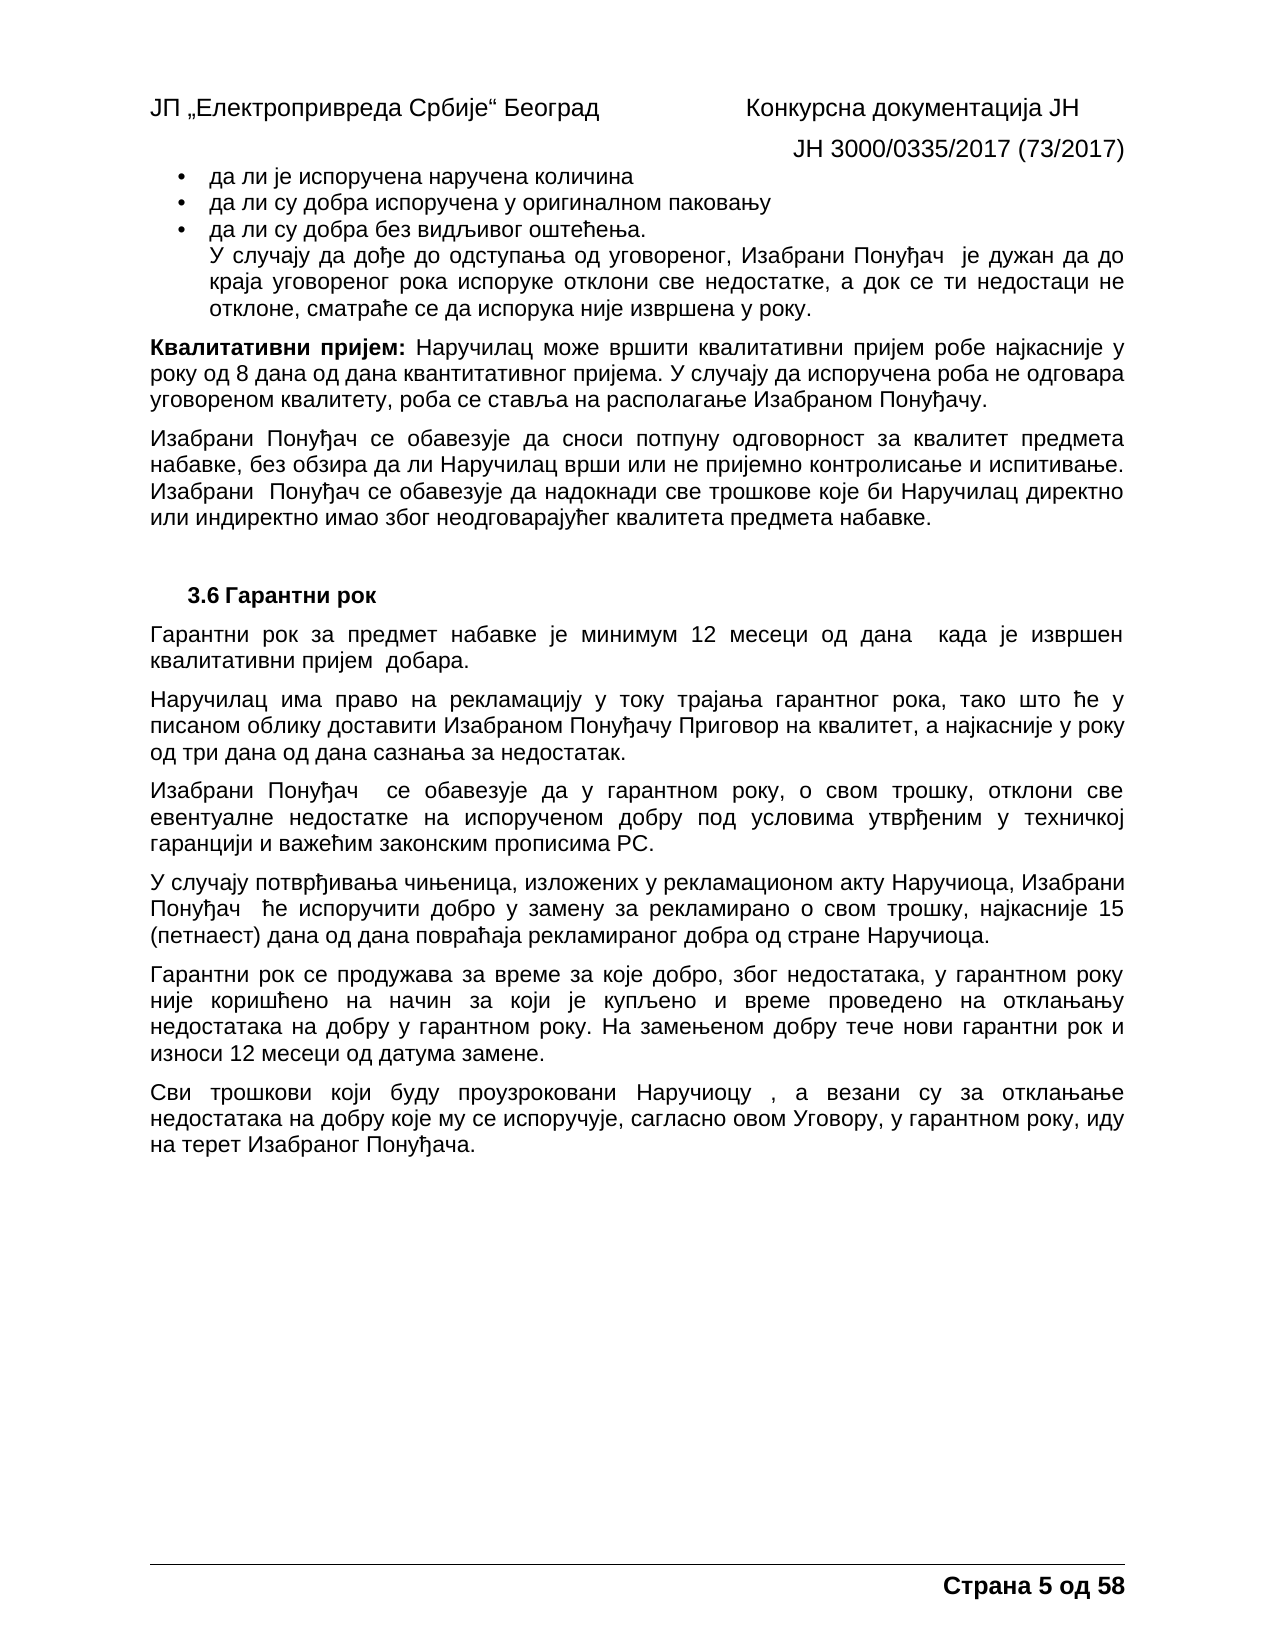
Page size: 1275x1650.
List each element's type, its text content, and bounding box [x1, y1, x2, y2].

text Квалитативни пријем: Наручилац може вршити квалитативни пријем робе најкасније у року од 8 дана од дана квантитативног пријема. У случају да испоручена роба не одговара уговореном квалитету, роба се ставља на располагање Изабраном Понуђачу. [150, 333, 1125, 412]
text У случају потврђивања чињеница, изложених у рекламационом акту Наручиоца, Изабрани Понуђач ће испоручити добро у замену за рекламирано о свом трошку, најкасније 15 (петнаест) дана од дана повраћаја рекламираног добра од стране Наручиоца. [150, 869, 1125, 948]
list У случају да дође до одступања од уговореног, Изабрани Понуђач је дужан да до краја уговореног рока испоруке отклони све недостатке, а док се ти недостаци не отклоне, сматраће се да испорука није извршена у року. [209, 242, 1125, 321]
text Изабрани Понуђач се обавезује да у гарантном року, о свом трошку, отклони све евентуалне недостатке на испорученом добру под условима утврђеним у техничкој гаранцији и важећим законским прописима РС. [150, 777, 1125, 856]
text Сви трошкови који буду проузроковани Наручиоцу , а везани су за отклањање недостатака на добру које му се испоручује, сагласно овом Уговору, у гарантном року, иду на терет Изабраног Понуђача. [150, 1078, 1125, 1157]
text Гарантни рок се продужава за време за које добро, због недостатака, у гарантном року није коришћено на начин за који је купљено и време проведено на отклањању недостатака на добру у гарантном року. На замењеном добру тече нови гарантни рок и износи 12 месеци од датума замене. [150, 961, 1125, 1066]
subtitle Гарантни рок [187, 582, 1125, 608]
list да ли је испоручена наручена количина [177, 163, 1125, 189]
text Наручилац има право на рекламацију у току трајања гарантног рока, тако што ће у писаном облику доставити Изабраном Понуђачу Приговор на квалитет, а најкасније у року од три дана од дана сазнања за недостатак. [150, 686, 1125, 765]
list да ли су добра испоручена у оригиналном паковању [177, 189, 1125, 216]
text Гарантни рок за предмет набавке је минимум 12 месеци од дана када је извршен квалитативни пријем добара. [150, 621, 1125, 673]
text Изабрани Понуђач се обавезује да сноси потпуну одговорност за квалитет предмета набавке, без обзира да ли Наручилац врши или не пријемно контролисање и испитивање. Изабрани Понуђач се обавезује да надокнади све трошкове које би Наручилац директно или индиректно имао због неодговарајућег квалитета предмета набавке. [150, 425, 1125, 530]
list да ли су добра без видљивог оштећења. [177, 216, 1125, 242]
